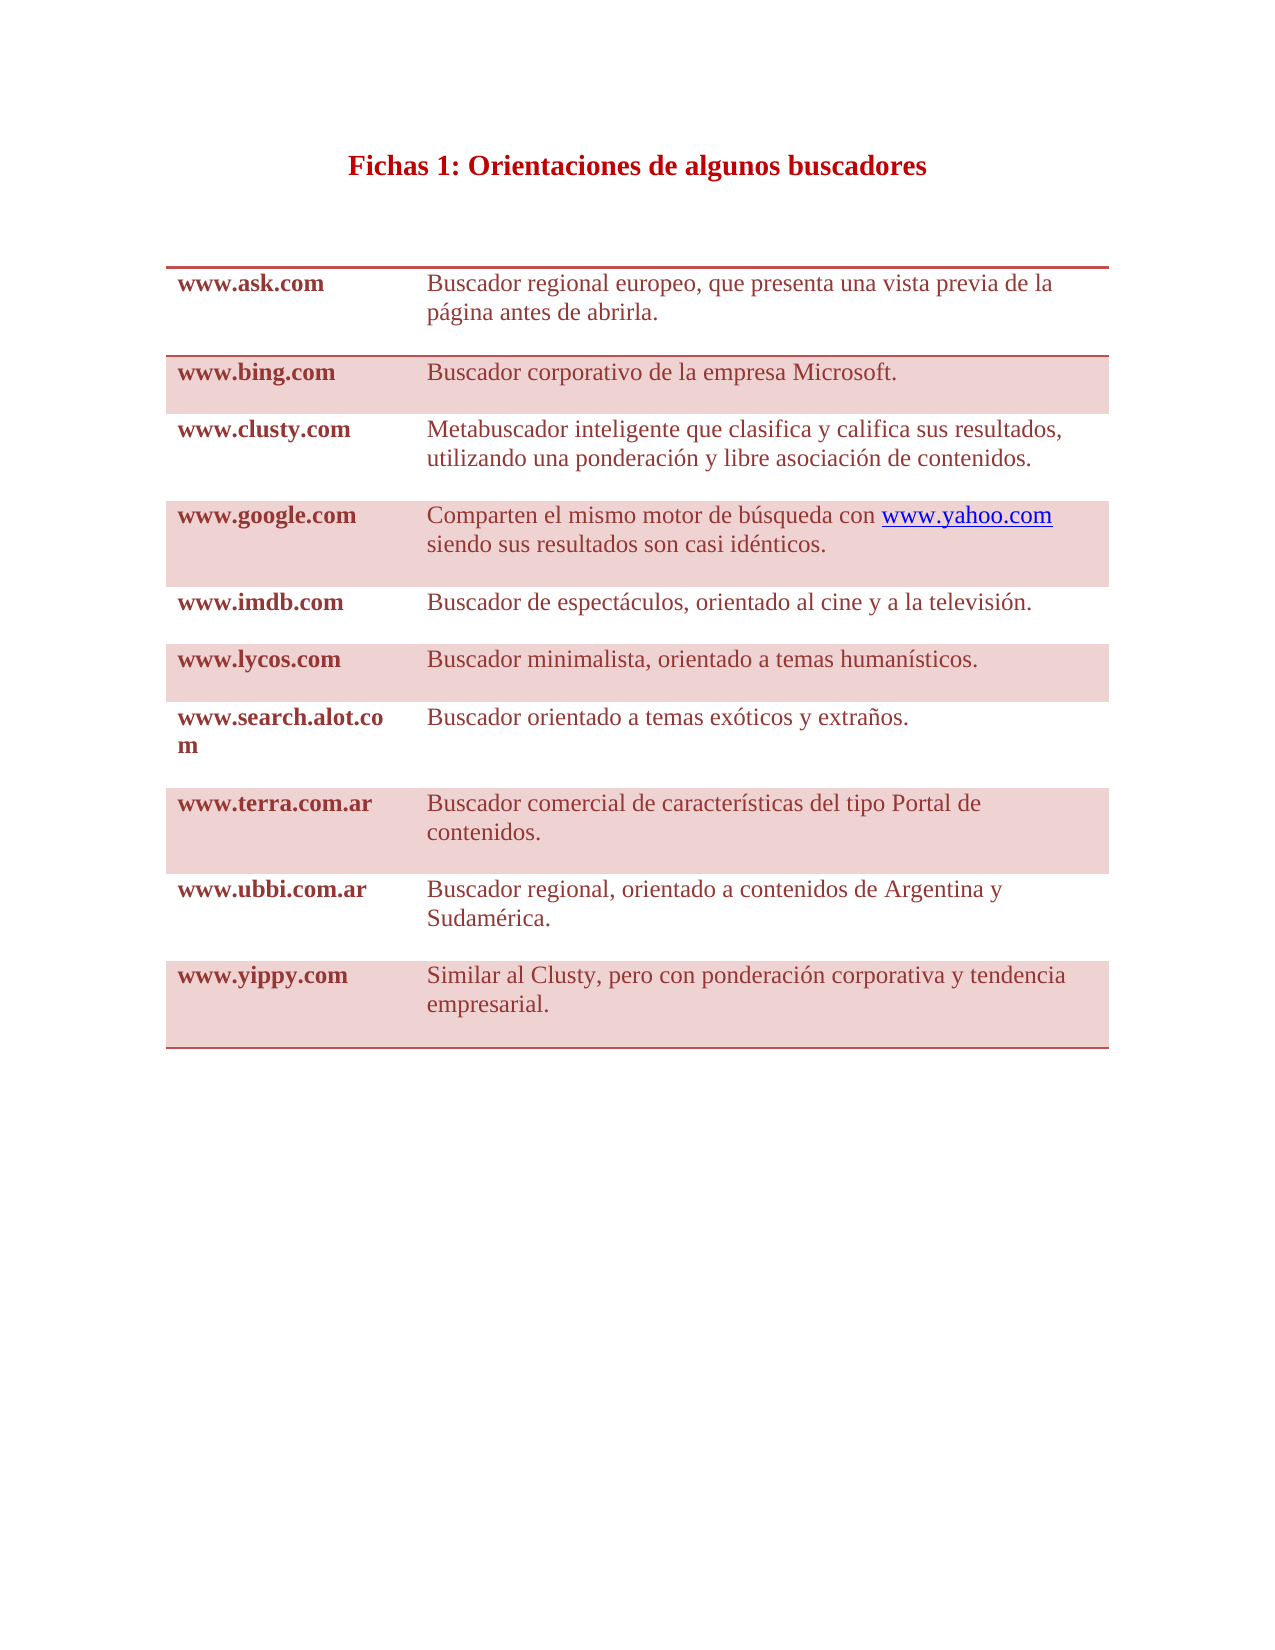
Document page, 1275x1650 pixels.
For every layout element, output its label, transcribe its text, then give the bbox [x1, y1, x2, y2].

table_cell Buscador regional, orientado a contenidos de Argentina y Sudamérica. [415, 874, 1109, 961]
table_header Buscador regional europeo, que presenta una vista previa de la página antes de abrirla. [415, 269, 1109, 355]
table_cell www.ubbi.com.ar [166, 874, 415, 961]
table_header www.ask.com [166, 269, 415, 355]
table_cell www.search.alot.com [166, 702, 415, 788]
table_cell Buscador corporativo de la empresa Microsoft. [415, 357, 1109, 414]
table_cell www.yippy.com [166, 961, 415, 1047]
table_cell www.imdb.com [166, 587, 415, 644]
table_cell Similar al Clusty, pero con ponderación corporativa y tendencia empresarial. [415, 961, 1109, 1047]
table_cell Metabuscador inteligente que clasifica y califica sus resultados, utilizando una ponderación y libre asociación de contenidos. [415, 414, 1109, 501]
table_cell www.clusty.com [166, 414, 415, 501]
table_cell Buscador comercial de características del tipo Portal de contenidos. [415, 788, 1109, 874]
table_cell www.google.com [166, 501, 415, 587]
text Fichas 1: Orientaciones de algunos buscadores [177, 148, 1098, 181]
table_cell Buscador orientado a temas exóticos y extraños. [415, 702, 1109, 788]
table_cell Buscador de espectáculos, orientado al cine y a la televisión. [415, 587, 1109, 644]
table_cell Buscador minimalista, orientado a temas humanísticos. [415, 644, 1109, 702]
table_cell www.terra.com.ar [166, 788, 415, 874]
table_cell www.lycos.com [166, 644, 415, 702]
table_cell www.bing.com [166, 357, 415, 414]
table_cell Comparten el mismo motor de búsqueda con www.yahoo.com siendo sus resultados son casi idénticos. [415, 501, 1109, 587]
